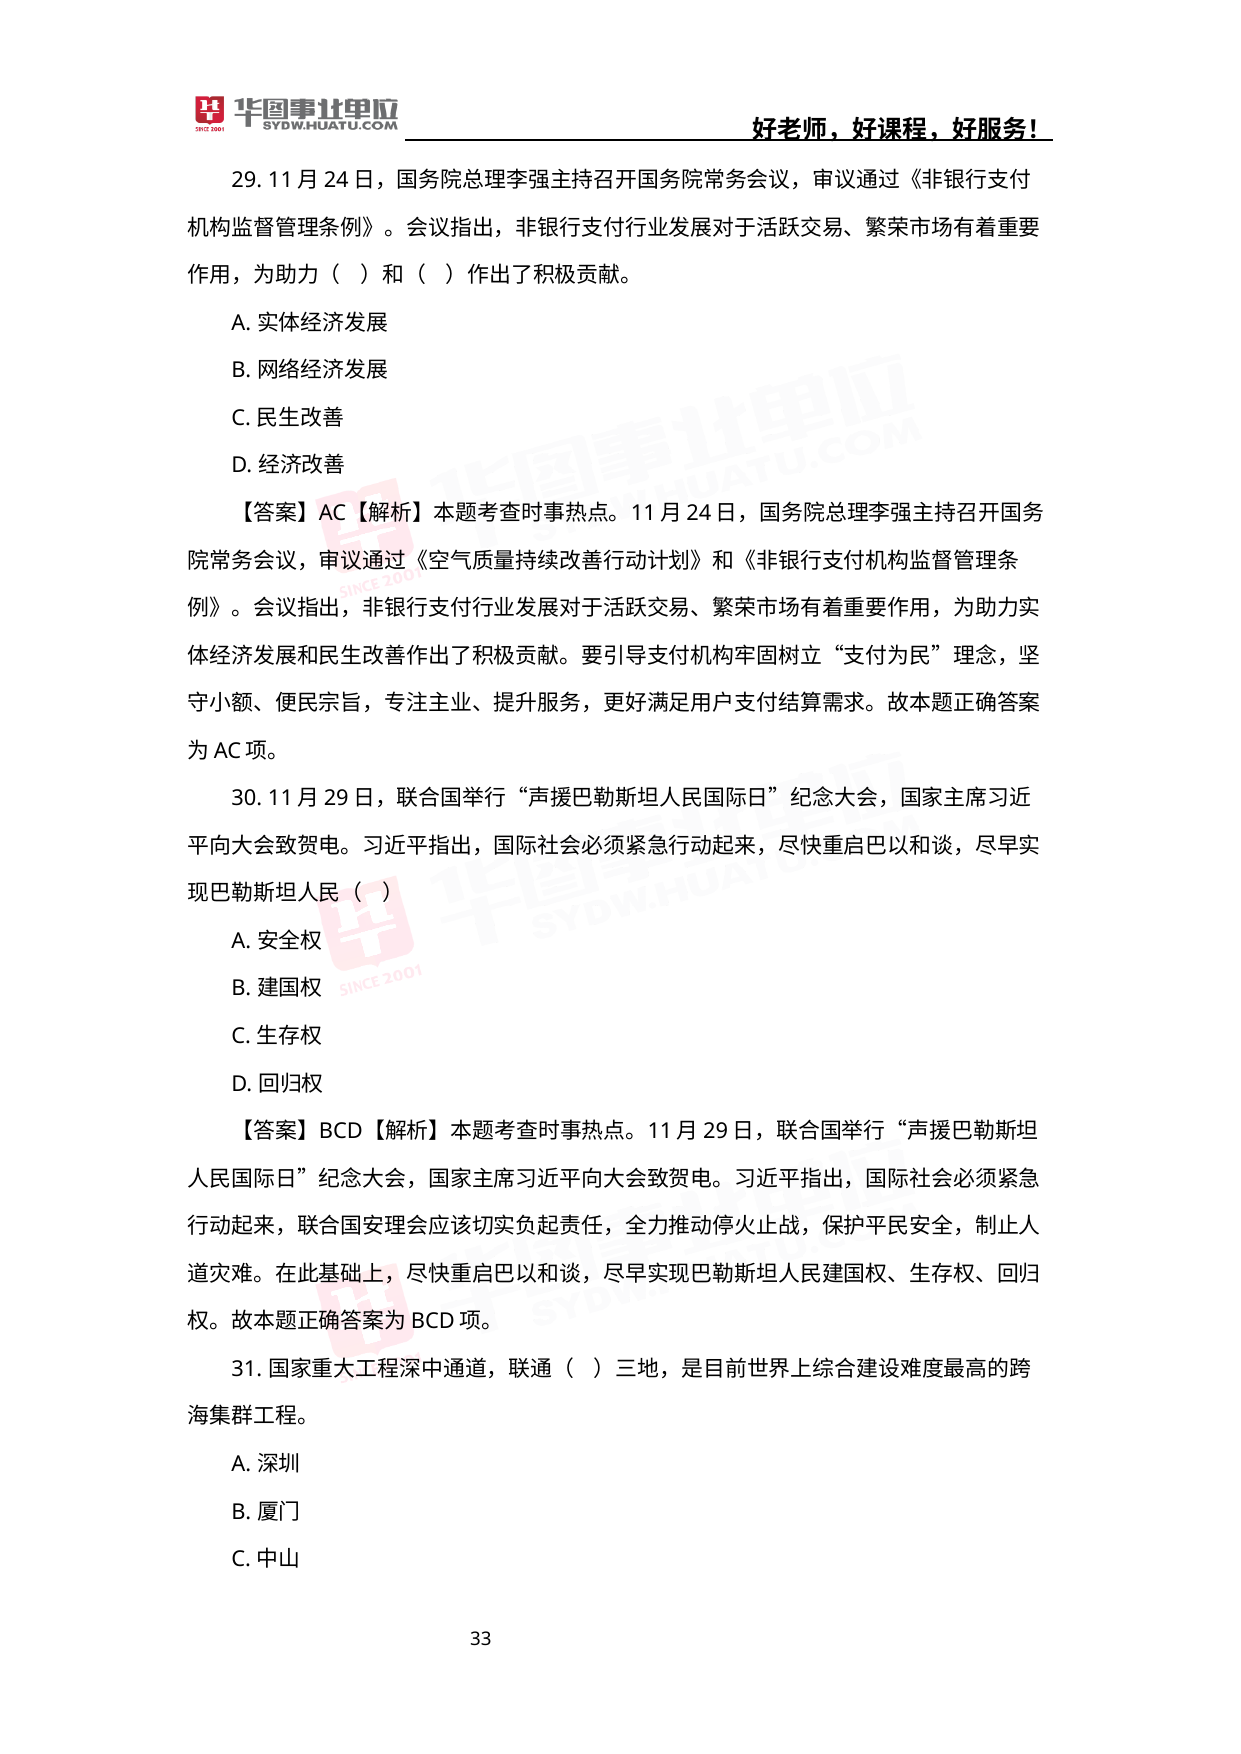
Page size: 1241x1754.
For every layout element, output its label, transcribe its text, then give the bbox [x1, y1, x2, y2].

text A. 实体经济发展 [187, 304, 1053, 336]
text C. 中山 [187, 1541, 1053, 1573]
text B. 厦门 [187, 1494, 1053, 1525]
text B. 网络经济发展 [187, 352, 1053, 384]
text C. 生存权 [187, 1018, 1053, 1050]
text C. 民生改善 [187, 400, 1053, 432]
text D. 回归权 [187, 1066, 1053, 1097]
text 30. 11月29日，联合国举行“声援巴勒斯坦人民国际日”纪念大会，国家主席习近平向大会致贺电。习近平指出，国际社会必须紧急行动起来，尽快重启巴以和谈，尽早实现巴勒斯坦人民（ ） [187, 780, 1053, 907]
picture [187, 90, 406, 138]
text A. 深圳 [187, 1446, 1053, 1478]
text 【答案】BCD【解析】本题考查时事热点。11月29日，联合国举行“声援巴勒斯坦人民国际日”纪念大会，国家主席习近平向大会致贺电。习近平指出，国际社会必须紧急行动起来，联合国安理会应该切实负起责任，全力推动停火止战，保护平民安全，制止人道灾难。在此基础上，尽快重启巴以和谈，尽早实现巴勒斯坦人民建国权、生存权、回归权。故本题正确答案为BCD项。 [187, 1113, 1053, 1335]
text A. 安全权 [187, 923, 1053, 954]
text D. 经济改善 [187, 447, 1053, 479]
text 29. 11月24日，国务院总理李强主持召开国务院常务会议，审议通过《非银行支付机构监督管理条例》。会议指出，非银行支付行业发展对于活跃交易、繁荣市场有着重要作用，为助力（ ）和（ ）作出了积极贡献。 [187, 162, 1053, 289]
text 【答案】AC【解析】本题考查时事热点。11月24日，国务院总理李强主持召开国务院常务会议，审议通过《空气质量持续改善行动计划》和《非银行支付机构监督管理条例》。会议指出，非银行支付行业发展对于活跃交易、繁荣市场有着重要作用，为助力实体经济发展和民生改善作出了积极贡献。要引导支付机构牢固树立“支付为民”理念，坚守小额、便民宗旨，专注主业、提升服务，更好满足用户支付结算需求。故本题正确答案为AC项。 [187, 495, 1053, 764]
text 31. 国家重大工程深中通道，联通（ ）三地，是目前世界上综合建设难度最高的跨海集群工程。 [187, 1351, 1053, 1430]
text B. 建国权 [187, 970, 1053, 1002]
